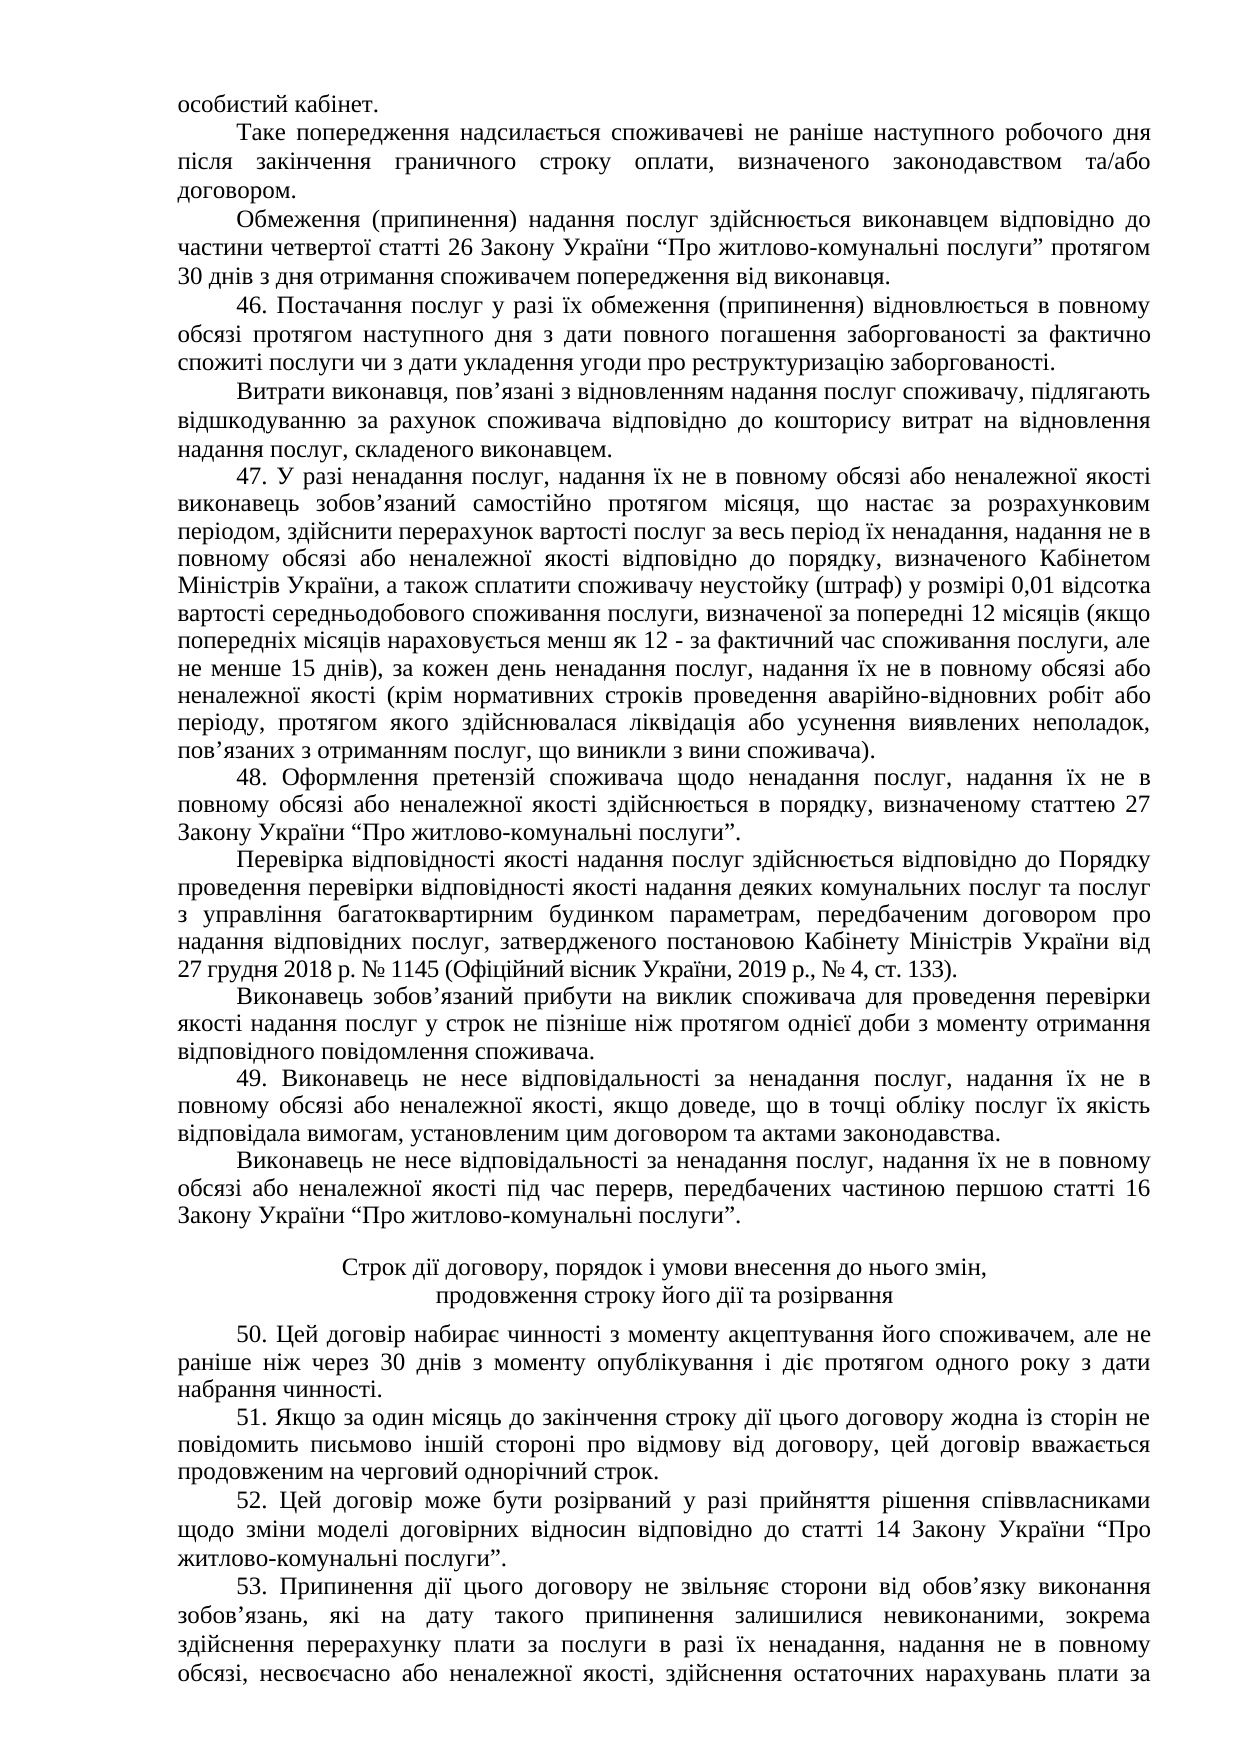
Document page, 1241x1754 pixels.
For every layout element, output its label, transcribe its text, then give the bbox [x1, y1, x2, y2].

text 46. Постачання послуг у разі їх обмеження (припинення) відновлюється в повному обсязі протягом наступного дня з дати повного погашення заборгованості за фактично спожиті послуги чи з дати укладення угоди про реструктуризацію заборгованості. [177, 290, 1152, 376]
text 47. У разі ненадання послуг, надання їх не в повному обсязі або неналежної якості виконавець зобов’язаний самостійно протягом місяця, що настає за розрахунковим періодом, здійснити перерахунок вартості послуг за весь період їх ненадання, надання не в повному обсязі або неналежної якості відповідно до порядку, визначеного Кабінетом Міністрів України, а також сплатити споживачу неустойку (штраф) у розмірі 0,01 відсотка вартості середньодобового споживання послуги, визначеної за попередні 12 місяців (якщо попередніх місяців нараховується менш як 12 - за фактичний час споживання послуги, але не менше 15 днів), за кожен день ненадання послуг, надання їх не в повному обсязі або неналежної якості (крім нормативних строків проведення аварійно-відновних робіт або періоду, протягом якого здійснювалася ліквідація або усунення виявлених неполадок, пов’язаних з отриманням послуг, що виникли з вини споживача). [177, 462, 1152, 764]
text Таке попередження надсилається споживачеві не раніше наступного робочого дня після закінчення граничного строку оплати, визначеного законодавством та/або договором. [177, 117, 1152, 204]
text 48. Оформлення претензій споживача щодо ненадання послуг, надання їх не в повному обсязі або неналежної якості здійснюється в порядку, визначеному статтею 27 Закону України “Про житлово-комунальні послуги”. [177, 764, 1152, 846]
text Перевірка відповідності якості надання послуг здійснюється відповідно до Порядку проведення перевірки відповідності якості надання деяких комунальних послуг та послуг з управління багатоквартирним будинком параметрам, передбаченим договором про надання відповідних послуг, затвердженого постановою Кабінету Міністрів України від 27 грудня 2018 р. № 1145 (Офіційний вісник України, 2019 р., № 4, ст. 133). [177, 846, 1152, 983]
text Строк дії договору, порядок і умови внесення до нього змін, продовження строку його дії та розірвання [177, 1254, 1152, 1308]
text Виконавець не несе відповідальності за ненадання послуг, надання їх не в повному обсязі або неналежної якості під час перерв, передбачених частиною першою статті 16 Закону України “Про житлово-комунальні послуги”. [177, 1147, 1152, 1229]
text Витрати виконавця, пов’язані з відновленням надання послуг споживачу, підлягають відшкодуванню за рахунок споживача відповідно до кошторису витрат на відновлення надання послуг, складеного виконавцем. [177, 376, 1152, 462]
text 50. Цей договір набирає чинності з моменту акцептування його споживачем, але не раніше ніж через 30 днів з моменту опублікування і діє протягом одного року з дати набрання чинності. [177, 1321, 1152, 1403]
text 51. Якщо за один місяць до закінчення строку дії цього договору жодна із сторін не повідомить письмово іншій стороні про відмову від договору, цей договір вважається продовженим на черговий однорічний строк. [177, 1403, 1152, 1485]
text Обмеження (припинення) надання послуг здійснюється виконавцем відповідно до частини четвертої статті 26 Закону України “Про житлово-комунальні послуги” протягом 30 днів з дня отримання споживачем попередження від виконавця. [177, 204, 1152, 290]
text 49. Виконавець не несе відповідальності за ненадання послуг, надання їх не в повному обсязі або неналежної якості, якщо доведе, що в точці обліку послуг їх якість відповідала вимогам, установленим цим договором та актами законодавства. [177, 1065, 1152, 1147]
text Виконавець зобов’язаний прибути на виклик споживача для проведення перевірки якості надання послуг у строк не пізніше ніж протягом однієї доби з моменту отримання відповідного повідомлення споживача. [177, 983, 1152, 1065]
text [177, 89, 1152, 117]
text 52. Цей договір може бути розірваний у разі прийняття рішення співвласниками щодо зміни моделі договірних відносин відповідно до статті 14 Закону України “Про житлово-комунальні послуги”. [177, 1485, 1152, 1571]
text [177, 1571, 1152, 1686]
